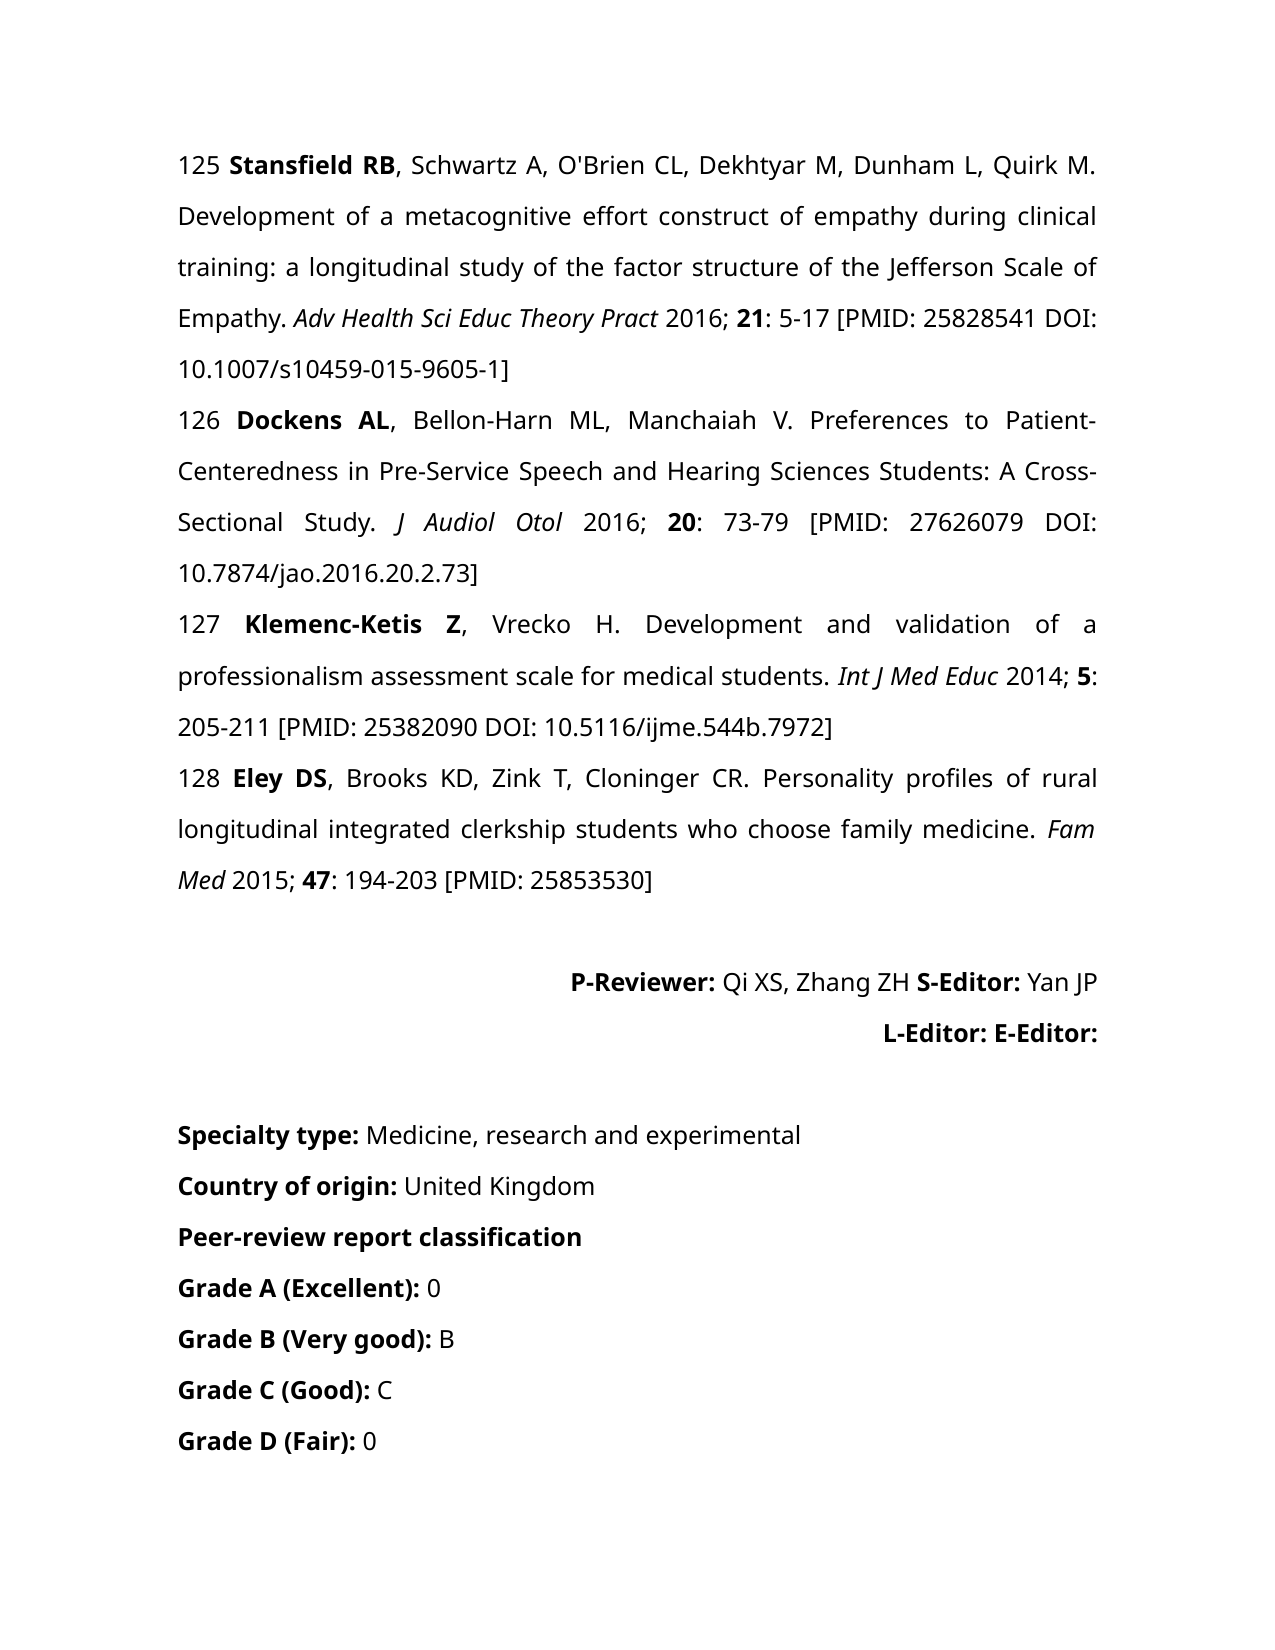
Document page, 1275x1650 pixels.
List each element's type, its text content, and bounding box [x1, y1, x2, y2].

text 125 Stansfield RB, Schwartz A, O'Brien CL, Dekhtyar M, Dunham L, Quirk M. Development of a metacognitive effort construct of empathy during clinical training: a longitudinal study of the factor structure of the Jefferson Scale of Empathy. Adv Health Sci Educ Theory Pract 2016; 21: 5-17 [PMID: 25828541 DOI: 10.1007/s10459-015-9605-1] [177, 148, 1098, 386]
text 128 Eley DS, Brooks KD, Zink T, Cloninger CR. Personality profiles of rural longitudinal integrated clerkship students who choose family medicine. Fam Med 2015; 47: 194-203 [PMID: 25853530] [177, 760, 1098, 896]
text Grade D (Fair): 0 [177, 1424, 1098, 1458]
text Peer-review report classification [177, 1219, 1098, 1254]
text Specialty type: Medicine, research and experimental [177, 1117, 1098, 1152]
text Grade C (Good): C [177, 1373, 1098, 1407]
text 126 Dockens AL, Bellon-Harn ML, Manchaiah V. Preferences to Patient-Centeredness in Pre-Service Speech and Hearing Sciences Students: A Cross-Sectional Study. J Audiol Otol 2016; 20: 73-79 [PMID: 27626079 DOI: 10.7874/jao.2016.20.2.73] [177, 403, 1098, 590]
text Grade B (Very good): B [177, 1322, 1098, 1356]
text P-Reviewer: Qi XS, Zhang ZH S-Editor: Yan JP [177, 964, 1098, 998]
text L-Editor: E-Editor: [177, 1015, 1098, 1049]
text 127 Klemenc-Ketis Z, Vrecko H. Development and validation of a professionalism assessment scale for medical students. Int J Med Educ 2014; 5: 205-211 [PMID: 25382090 DOI: 10.5116/ijme.544b.7972] [177, 607, 1098, 743]
text Country of origin: United Kingdom [177, 1168, 1098, 1203]
text Grade A (Excellent): 0 [177, 1271, 1098, 1305]
